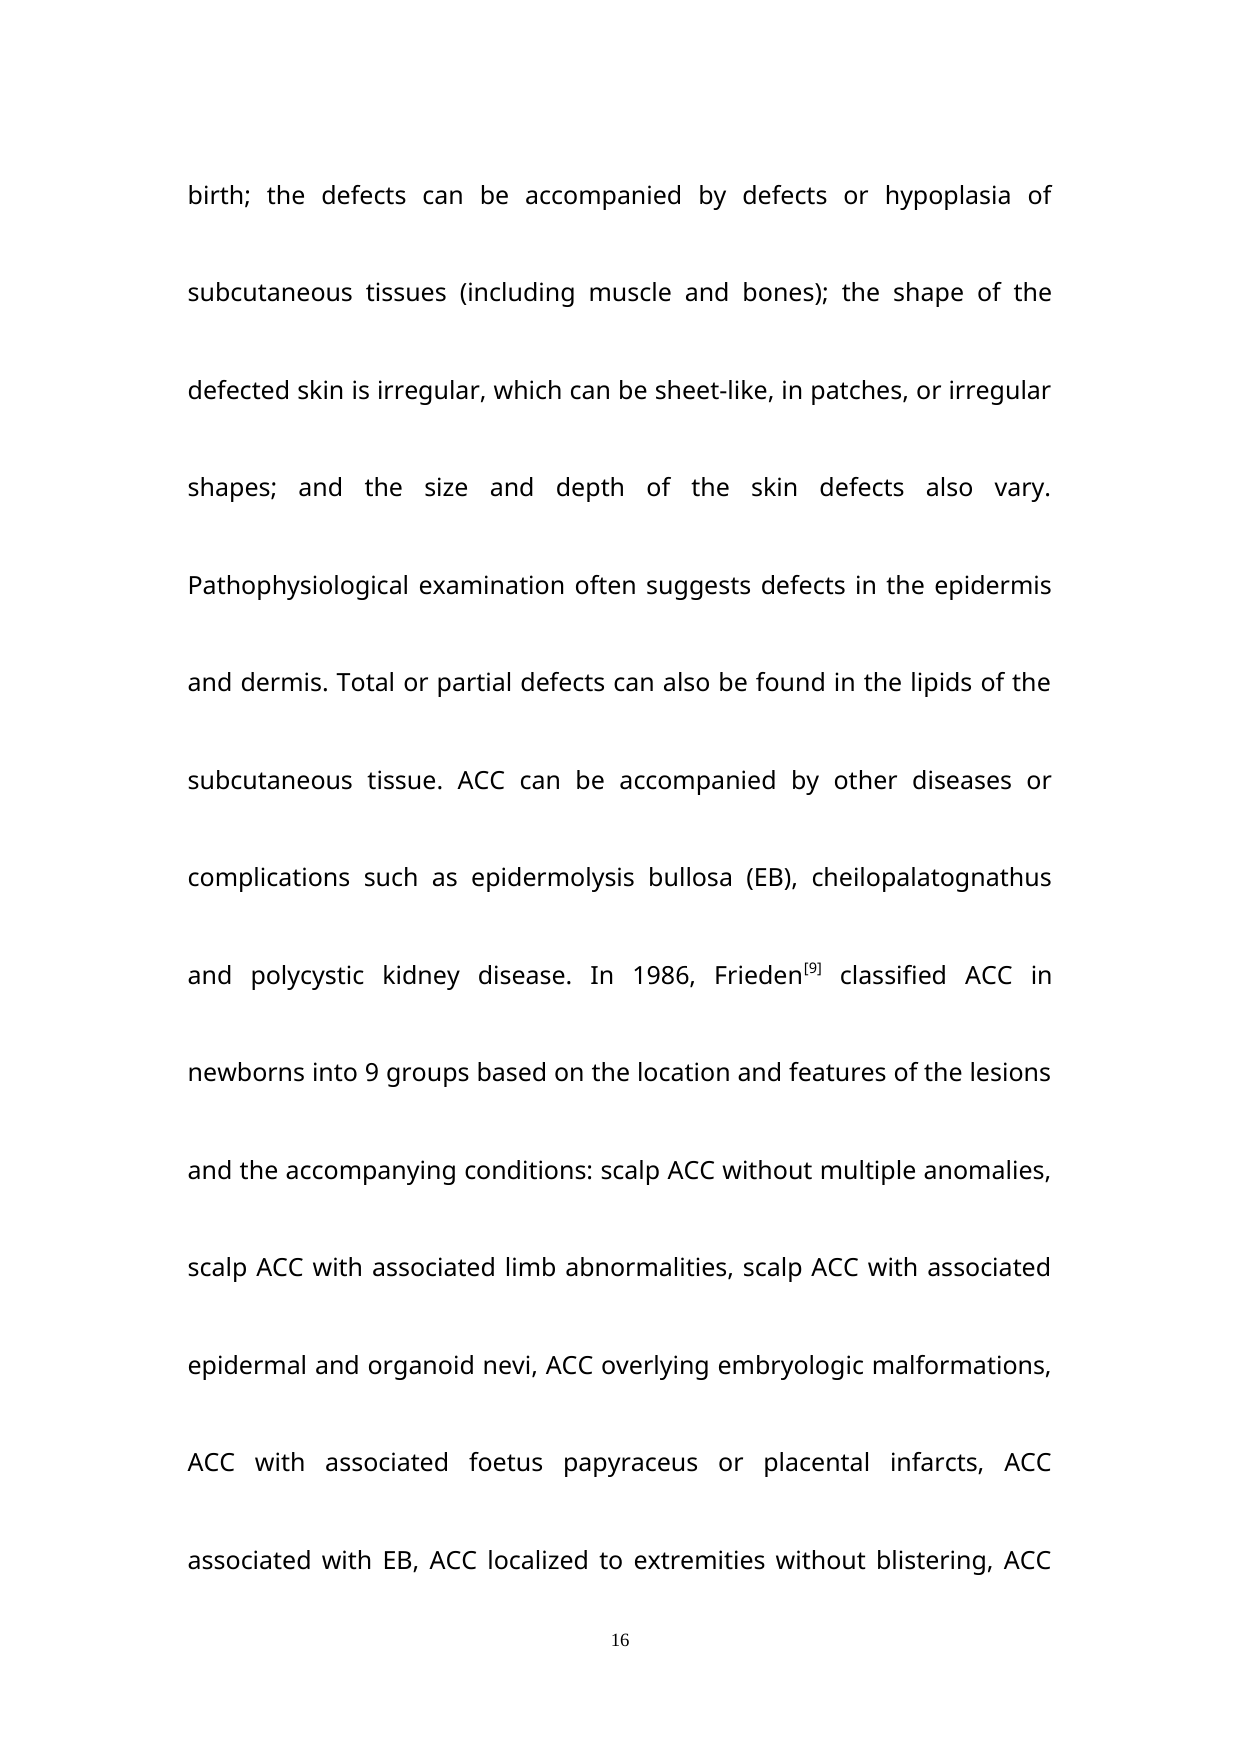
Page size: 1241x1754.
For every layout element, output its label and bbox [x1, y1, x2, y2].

text [187, 162, 1053, 1592]
